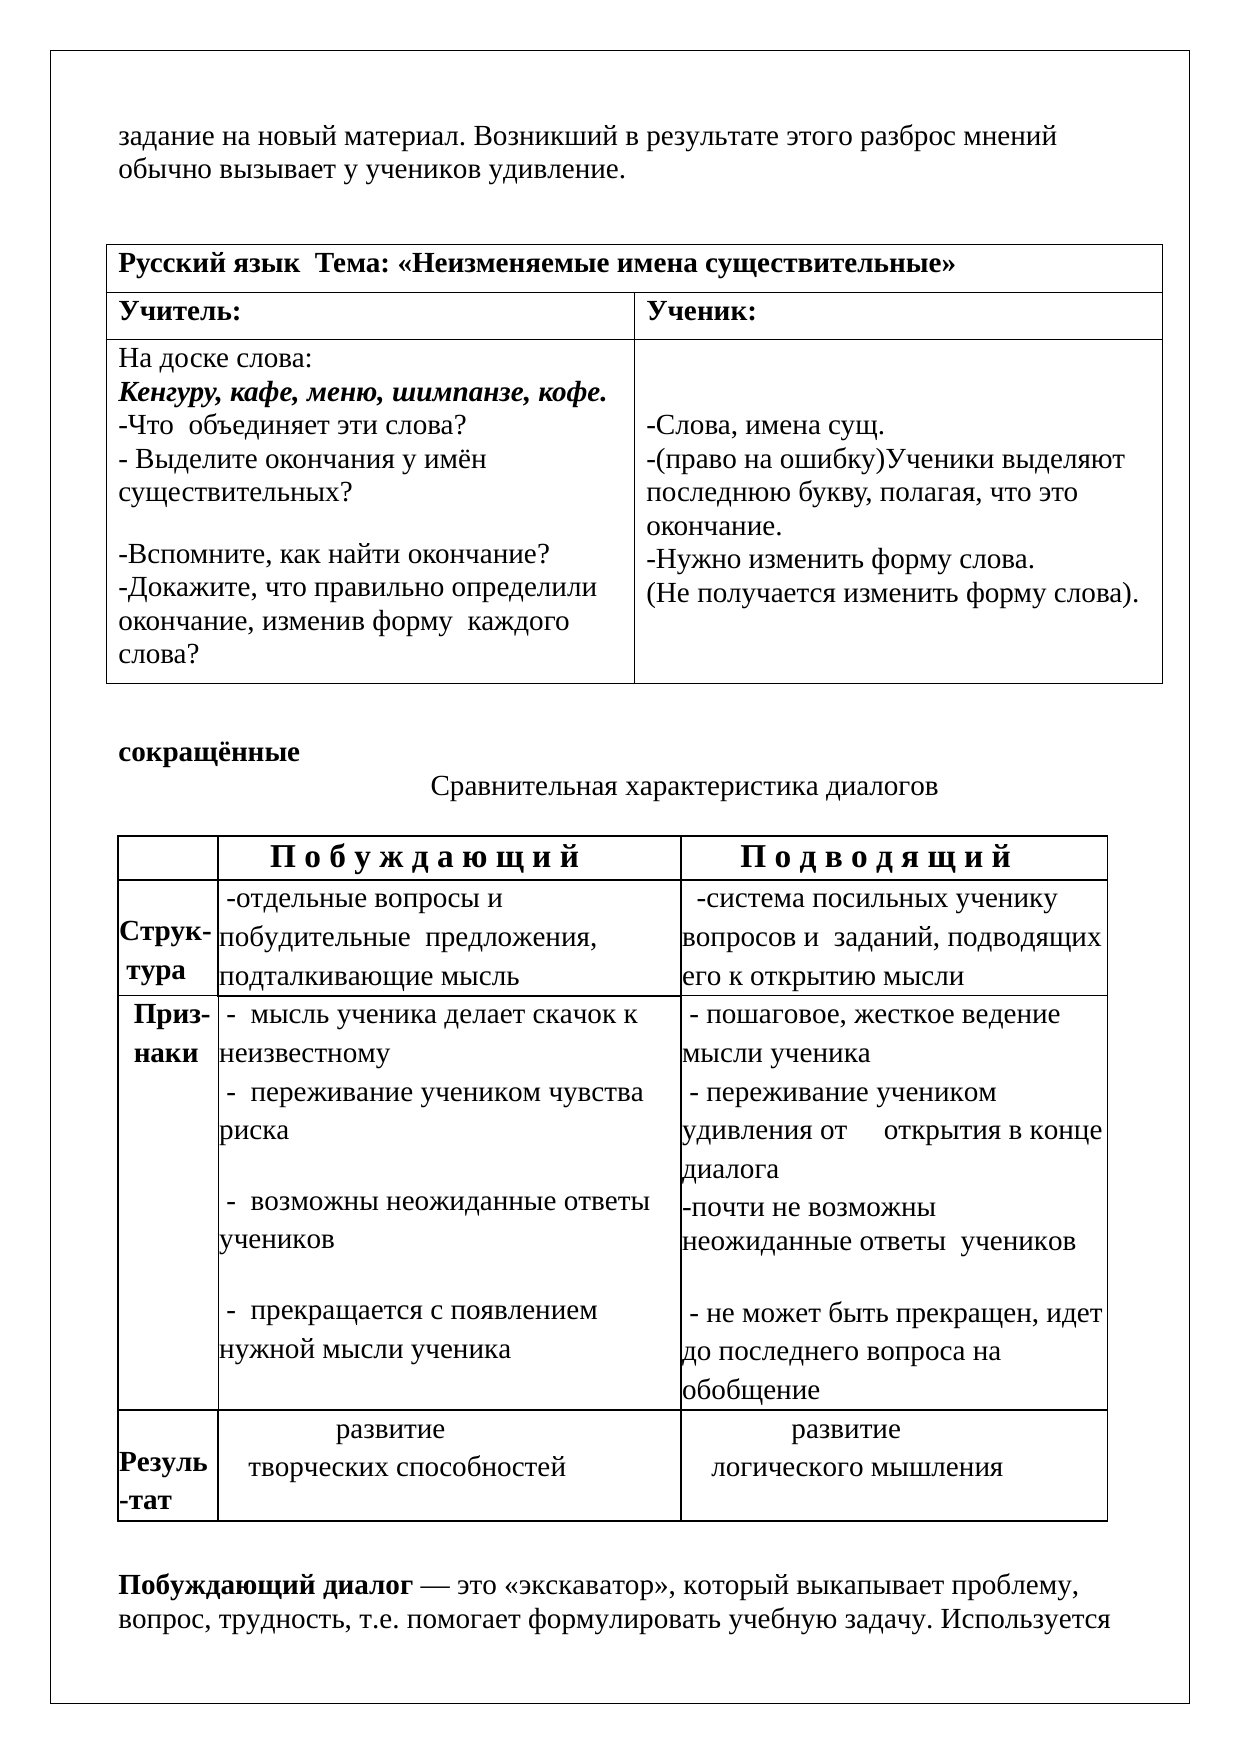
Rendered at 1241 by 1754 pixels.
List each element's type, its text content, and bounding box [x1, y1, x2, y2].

text Сравнительная характеристика диалогов [430, 768, 1152, 802]
table_cell На доске слова: Кенгуру, кафе, меню, шимпанзе, кофе. -Что объединяет эти слова? - Выделите окончания у имён существительных? -Вспомните, как найти окончание? -Докажите, что правильно определили окончание, изменив форму каждого слова? [107, 340, 634, 682]
table_cell развитие творческих способностей [219, 1411, 680, 1520]
table_header Русский язык Тема: «Неизменяемые имена существительные» [107, 245, 1162, 292]
table_cell - пошаговое, жесткое ведение мысли ученика - переживание учеником удивления от открытия в конце диалога -почти не возможны неожиданные ответы учеников - не может быть прекращен, идет до последнего вопроса на обобщение [682, 996, 1107, 1409]
table_cell Струк- тура [119, 881, 217, 995]
table_cell Учитель: [107, 293, 634, 339]
table_cell -Слова, имена сущ. -(право на ошибку)Ученики выделяют последнюю букву, полагая, что это окончание. -Нужно изменить форму слова. (Не получается изменить форму слова). [635, 340, 1162, 682]
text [118, 1567, 1152, 1634]
text сокращённые [118, 734, 1152, 768]
table_header П о б у ж д а ю щ и й [219, 837, 680, 879]
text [118, 118, 1152, 185]
table_header П о д в о д я щ и й [682, 837, 1107, 879]
table_cell -система посильных ученику вопросов и заданий, подводящих его к открытию мысли [682, 881, 1107, 995]
table_cell Резуль-тат [119, 1411, 217, 1520]
table_cell Ученик: [635, 293, 1162, 339]
table_cell Приз- наки [119, 996, 218, 1409]
table_cell развитие логического мышления [682, 1411, 1107, 1520]
table_header [119, 837, 217, 879]
table_cell -отдельные вопросы и побудительные предложения, подталкивающие мысль [219, 881, 680, 995]
table_cell - мысль ученика делает скачок к неизвестному - переживание учеником чувства риска - возможны неожиданные ответы учеников - прекращается с появлением нужной мысли ученика [219, 997, 680, 1409]
